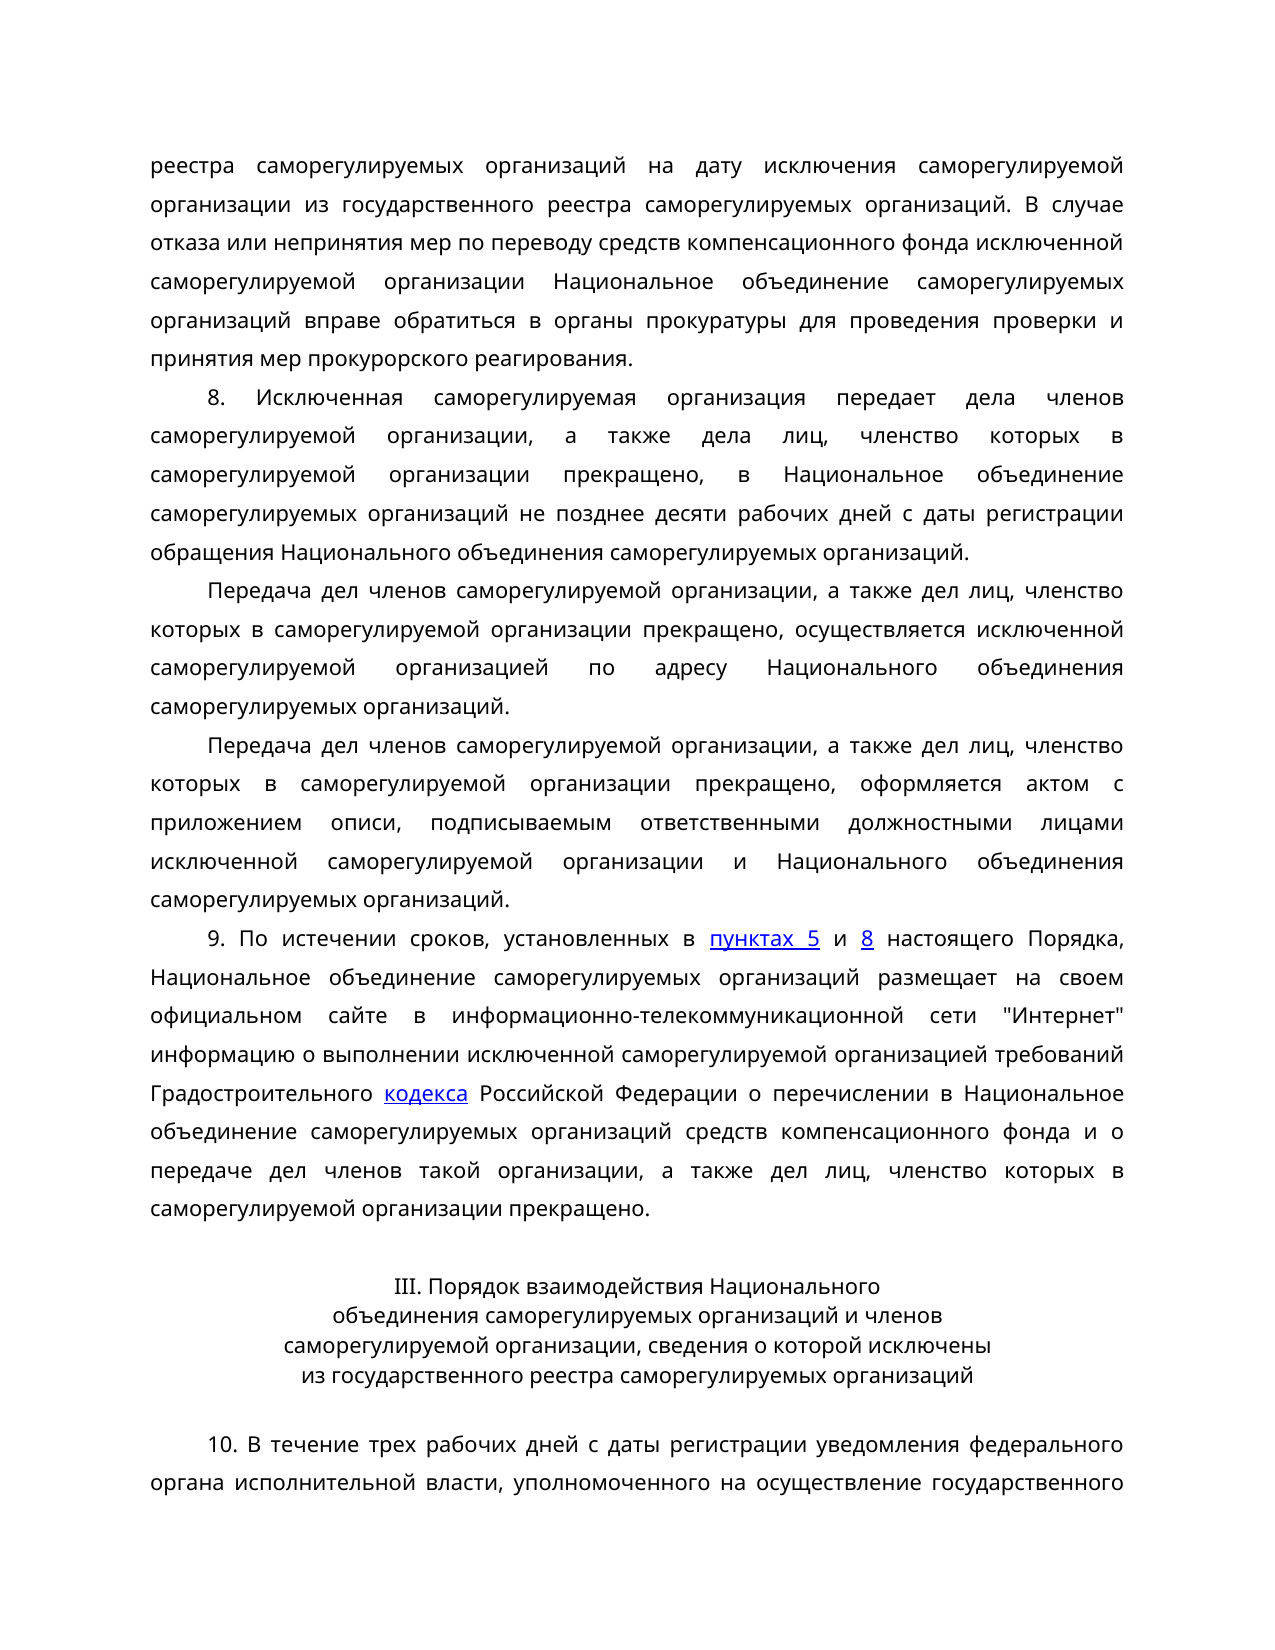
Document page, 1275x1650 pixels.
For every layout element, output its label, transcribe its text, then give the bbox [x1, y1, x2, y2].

text Передача дел членов саморегулируемой организации, а также дел лиц, членство которых в саморегулируемой организации прекращено, оформляется актом с приложением описи, подписываемым ответственными должностными лицами исключенной саморегулируемой организации и Национального объединения саморегулируемых организаций. [150, 730, 1125, 914]
text саморегулируемой организации, сведения о которой исключены [150, 1330, 1125, 1360]
text объединения саморегулируемых организаций и членов [150, 1301, 1125, 1330]
text из государственного реестра саморегулируемых организаций [150, 1360, 1125, 1390]
text 9. По истечении сроков, установленных в пунктах 5 и 8 настоящего Порядка, Национальное объединение саморегулируемых организаций размещает на своем официальном сайте в информационно-телекоммуникационной сети "Интернет" информацию о выполнении исключенной саморегулируемой организацией требований Градостроительного кодекса Российской Федерации о перечислении в Национальное объединение саморегулируемых организаций средств компенсационного фонда и о передаче дел членов такой организации, а также дел лиц, членство которых в саморегулируемой организации прекращено. [150, 923, 1125, 1223]
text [150, 150, 1125, 373]
text III. Порядок взаимодействия Национального [150, 1271, 1125, 1301]
text 8. Исключенная саморегулируемая организация передает дела членов саморегулируемой организации, а также дела лиц, членство которых в саморегулируемой организации прекращено, в Национальное объединение саморегулируемых организаций не позднее десяти рабочих дней с даты регистрации обращения Национального объединения саморегулируемых организаций. [150, 382, 1125, 566]
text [150, 1428, 1125, 1497]
text Передача дел членов саморегулируемой организации, а также дел лиц, членство которых в саморегулируемой организации прекращено, осуществляется исключенной саморегулируемой организацией по адресу Национального объединения саморегулируемых организаций. [150, 575, 1125, 721]
